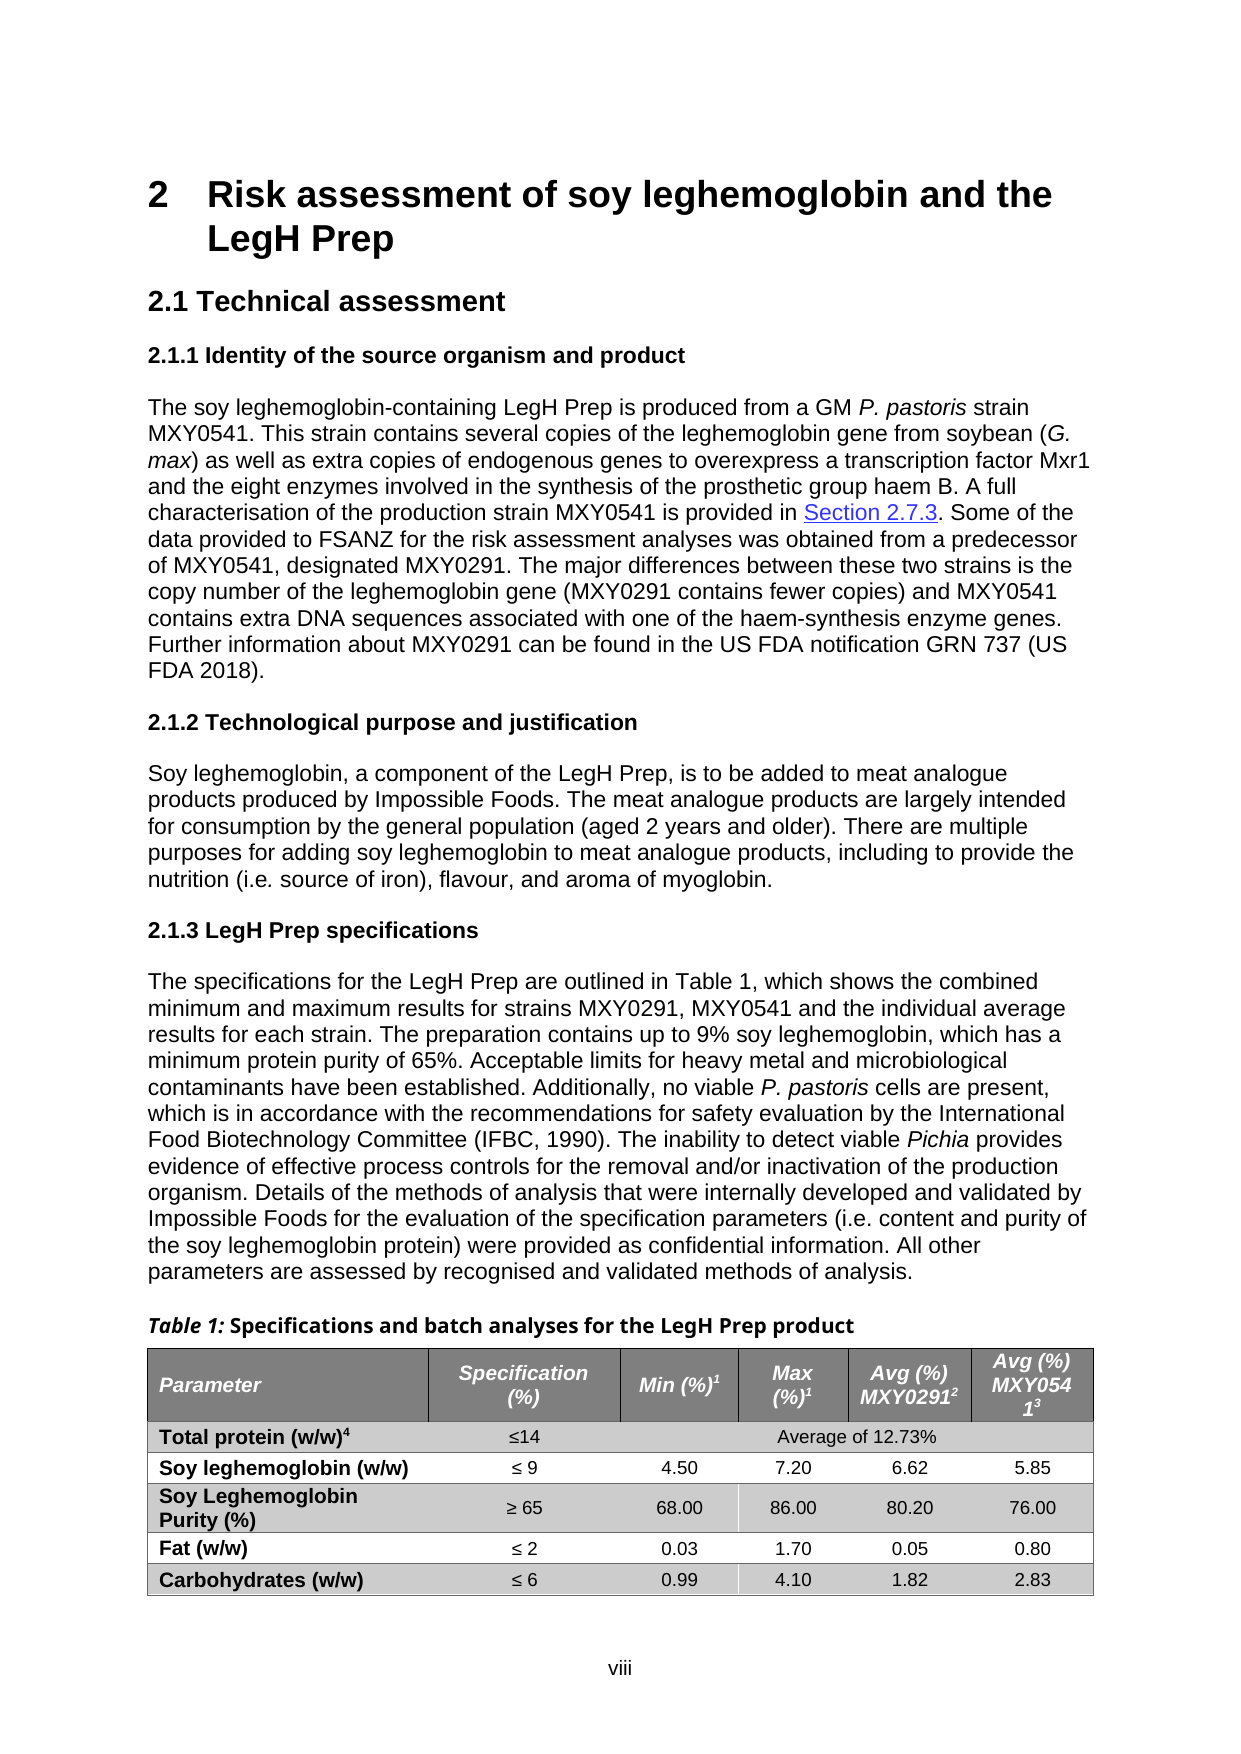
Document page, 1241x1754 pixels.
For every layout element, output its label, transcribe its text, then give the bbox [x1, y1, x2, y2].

table_cell 5.85 [972, 1453, 1093, 1483]
table_cell Soy leghemoglobin (w/w) [148, 1453, 429, 1483]
table_cell 1.82 [848, 1564, 972, 1594]
subtitle Table 1: Specifications and batch analyses for the LegH Prep product [148, 1311, 1092, 1339]
subtitle 2 Risk assessment of soy leghemoglobin and the LegH Prep [148, 173, 1092, 259]
table_cell 4.10 [739, 1564, 848, 1594]
table_cell ≤ 9 [429, 1453, 620, 1483]
table_cell ≤ 6 [429, 1564, 620, 1594]
subtitle 2.1.3 LegH Prep specifications [148, 917, 1092, 943]
table_header Avg (%) MXY02912 [849, 1349, 971, 1421]
table_cell 0.80 [972, 1533, 1093, 1563]
table_cell 86.00 [739, 1484, 848, 1532]
table_cell 7.20 [739, 1453, 848, 1483]
table_header Parameter [148, 1349, 428, 1421]
table_cell Carbohydrates (w/w) [148, 1564, 429, 1594]
table_cell 76.00 [972, 1484, 1093, 1532]
table_cell 80.20 [848, 1484, 972, 1532]
table_cell Total protein (w/w)4 [148, 1422, 429, 1452]
table_cell 0.99 [620, 1564, 738, 1594]
table_cell ≤14 [429, 1422, 620, 1452]
table_cell 6.62 [848, 1453, 972, 1483]
text The specifications for the LegH Prep are outlined in Table 1, which shows the combined minimum and maximum results for strains MXY0291, MXY0541 and the individual average results for each strain. The preparation contains up to 9% soy leghemoglobin, which has a minimum protein purity of 65%. Acceptable limits for heavy metal and microbiological contaminants have been established. Additionally, no viable P. pastoris cells are present, which is in accordance with the recommendations for safety evaluation by the International Food Biotechnology Committee (IFBC, 1990). The inability to detect viable Pichia provides evidence of effective process controls for the removal and/or inactivation of the production organism. Details of the methods of analysis that were internally developed and validated by Impossible Foods for the evaluation of the specification parameters (i.e. content and purity of the soy leghemoglobin protein) were provided as confidential information. All other parameters are assessed by recognised and validated methods of analysis. [148, 968, 1092, 1284]
table_cell 4.50 [620, 1453, 738, 1483]
subtitle 2.1.2 Technological purpose and justification [148, 709, 1092, 735]
text The soy leghemoglobin-containing LegH Prep is produced from a GM P. pastoris strain MXY0541. This strain contains several copies of the leghemoglobin gene from soybean (G. max) as well as extra copies of endogenous genes to overexpress a transcription factor Mxr1 and the eight enzymes involved in the synthesis of the prosthetic group haem B. A full characterisation of the production strain MXY0541 is provided in Section 2.7.3. Some of the data provided to FSANZ for the risk assessment analyses was obtained from a predecessor of MXY0541, designated MXY0291. The major differences between these two strains is the copy number of the leghemoglobin gene (MXY0291 contains fewer copies) and MXY0541 contains extra DNA sequences associated with one of the haem-synthesis enzyme genes. Further information about MXY0291 can be found in the US FDA notification GRN 737 (US FDA 2018). [148, 394, 1092, 684]
table_cell ≥ 65 [429, 1484, 620, 1532]
table_header Avg (%) MXY05413 [972, 1349, 1093, 1421]
table_cell 2.83 [972, 1564, 1093, 1594]
table_cell 0.05 [848, 1533, 972, 1563]
table_header Max (%)1 [739, 1349, 848, 1421]
text Soy leghemoglobin, a component of the LegH Prep, is to be added to meat analogue products produced by Impossible Foods. The meat analogue products are largely intended for consumption by the general population (aged 2 years and older). There are multiple purposes for adding soy leghemoglobin to meat analogue products, including to provide the nutrition (i.e. source of iron), flavour, and aroma of myoglobin. [148, 760, 1092, 892]
table_cell ≤ 2 [429, 1533, 620, 1563]
table_header Min (%)1 [621, 1349, 738, 1421]
table_cell Average of 12.73% [620, 1422, 1093, 1452]
table_cell Fat (w/w) [148, 1533, 429, 1563]
table_cell Soy Leghemoglobin Purity (%) [148, 1484, 429, 1532]
table_cell 0.03 [620, 1533, 738, 1563]
subtitle 2.1 Technical assessment [148, 284, 1092, 317]
table_cell 1.70 [739, 1533, 848, 1563]
subtitle 2.1.1 Identity of the source organism and product [148, 342, 1092, 369]
table_header Specification (%) [429, 1349, 620, 1421]
table_cell 68.00 [620, 1484, 738, 1532]
